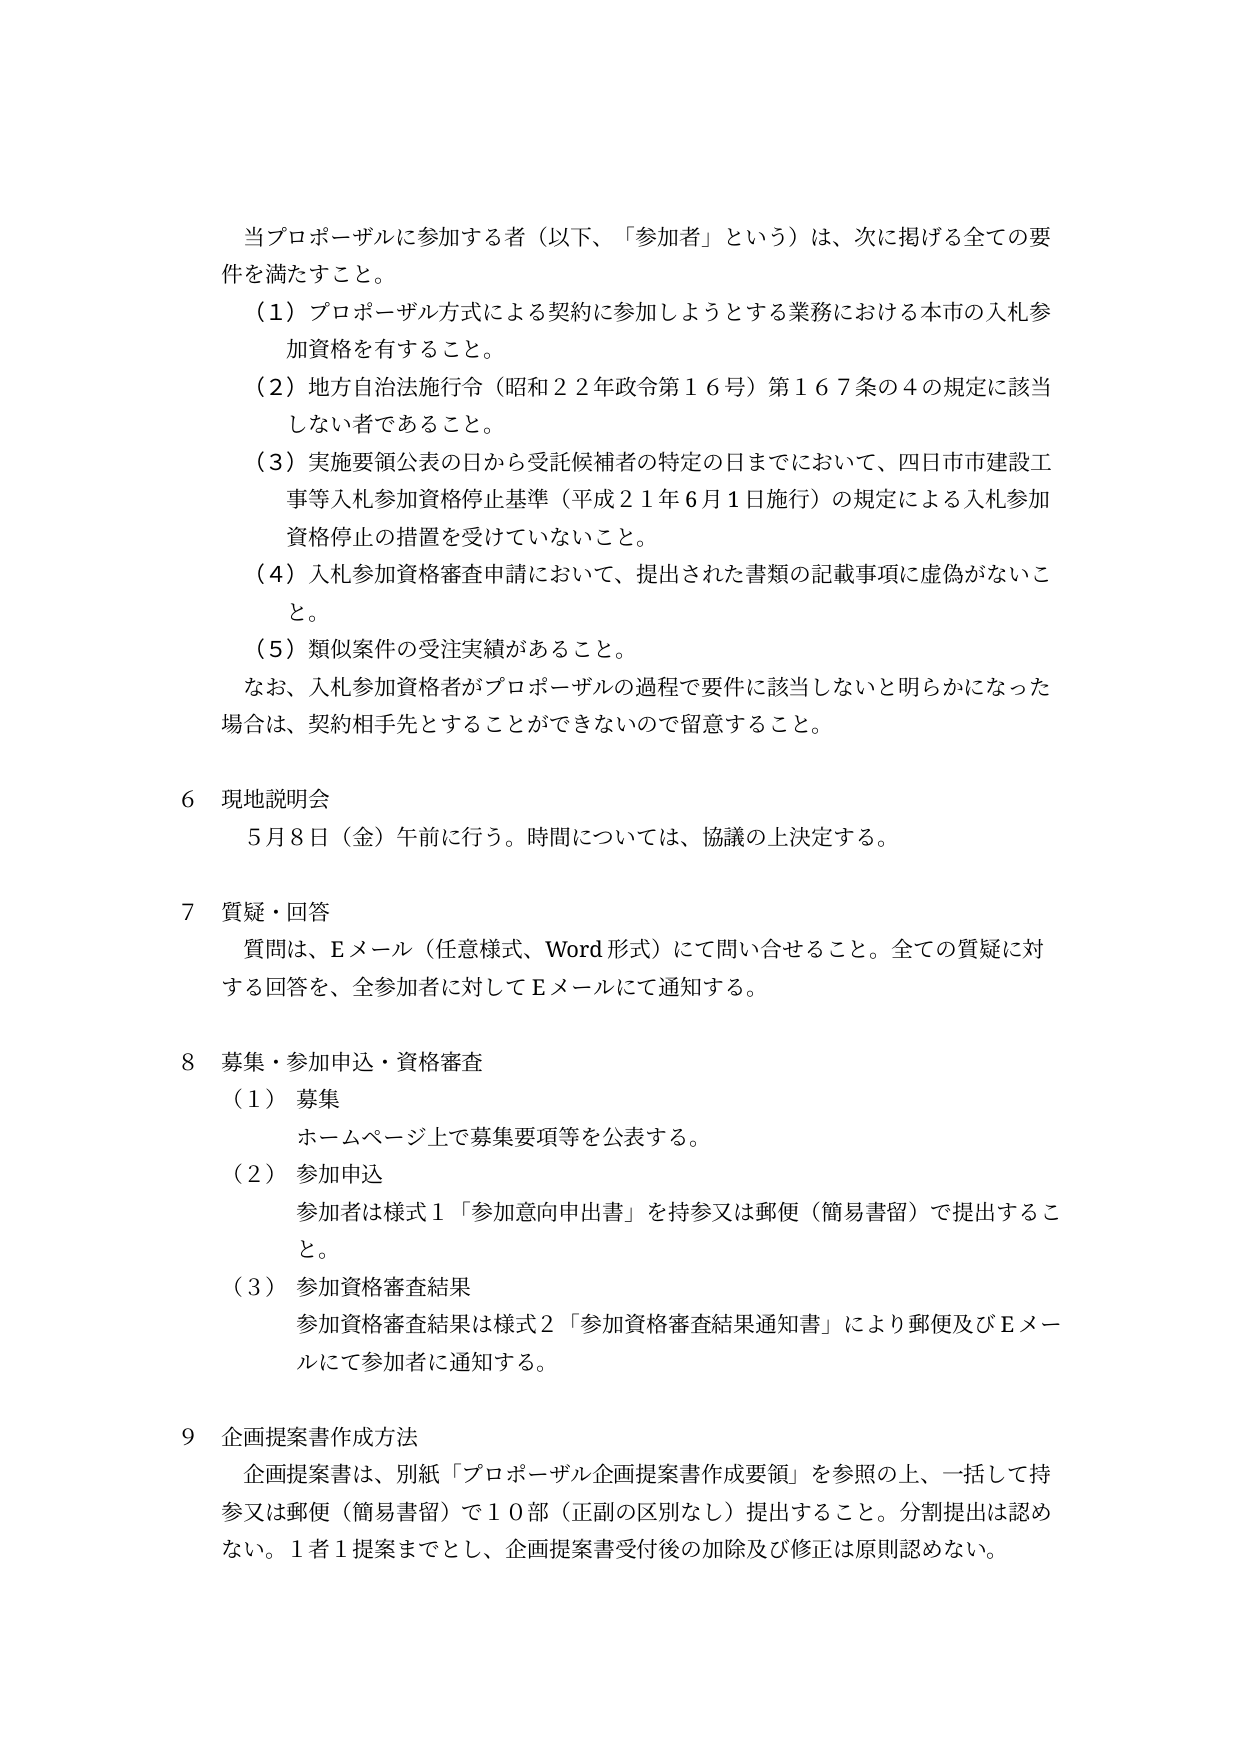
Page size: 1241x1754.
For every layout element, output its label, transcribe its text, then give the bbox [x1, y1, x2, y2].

text ５月８日（金）午前に行う。時間については、協議の上決定する。 [177, 817, 1063, 854]
text 企画提案書は、別紙「プロポーザル企画提案書作成要領」を参照の上、一括して持参又は郵便（簡易書留）で１０部（正副の区別なし）提出すること。分割提出は認めない。１者１提案までとし、企画提案書受付後の加除及び修正は原則認めない。 [177, 1454, 1063, 1567]
text ９ 企画提案書作成方法 [177, 1417, 1063, 1454]
list 実施要領公表の日から受託候補者の特定の日までにおいて、四日市市建設工事等入札参加資格停止基準（平成２１年6月1日施行）の規定による入札参加資格停止の措置を受けていないこと。 [243, 442, 1063, 554]
list 地方自治法施行令（昭和２２年政令第１６号）第１６７条の４の規定に該当しない者であること。 [243, 367, 1063, 442]
text ６ 現地説明会 [177, 779, 1063, 817]
list 参加者は様式１「参加意向申出書」を持参又は郵便（簡易書留）で提出すること。 [296, 1192, 1063, 1267]
list 参加資格審査結果 [221, 1267, 1063, 1304]
text ７ 質疑・回答 [177, 892, 1063, 929]
text なお、入札参加資格者がプロポーザルの過程で要件に該当しないと明らかになった場合は、契約相手先とすることができないので留意すること。 [221, 667, 1063, 742]
list ホームページ上で募集要項等を公表する。 [296, 1117, 1063, 1154]
text 質問は、Eメール（任意様式、Word形式）にて問い合せること。全ての質疑に対する回答を、全参加者に対してEメールにて通知する。 [177, 929, 1063, 1004]
list 類似案件の受注実績があること。 [243, 629, 1063, 667]
list 参加資格審査結果は様式２「参加資格審査結果通知書」により郵便及びEメールにて参加者に通知する。 [296, 1304, 1063, 1379]
list 参加申込 [221, 1154, 1063, 1192]
text ８ 募集・参加申込・資格審査 [177, 1042, 1063, 1079]
list 入札参加資格審査申請において、提出された書類の記載事項に虚偽がないこと。 [243, 554, 1063, 629]
list 募集 [221, 1079, 1063, 1117]
text 当プロポーザルに参加する者（以下、「参加者」という）は、次に掲げる全ての要件を満たすこと。 [221, 217, 1063, 292]
list プロポーザル方式による契約に参加しようとする業務における本市の入札参加資格を有すること。 [243, 292, 1063, 367]
